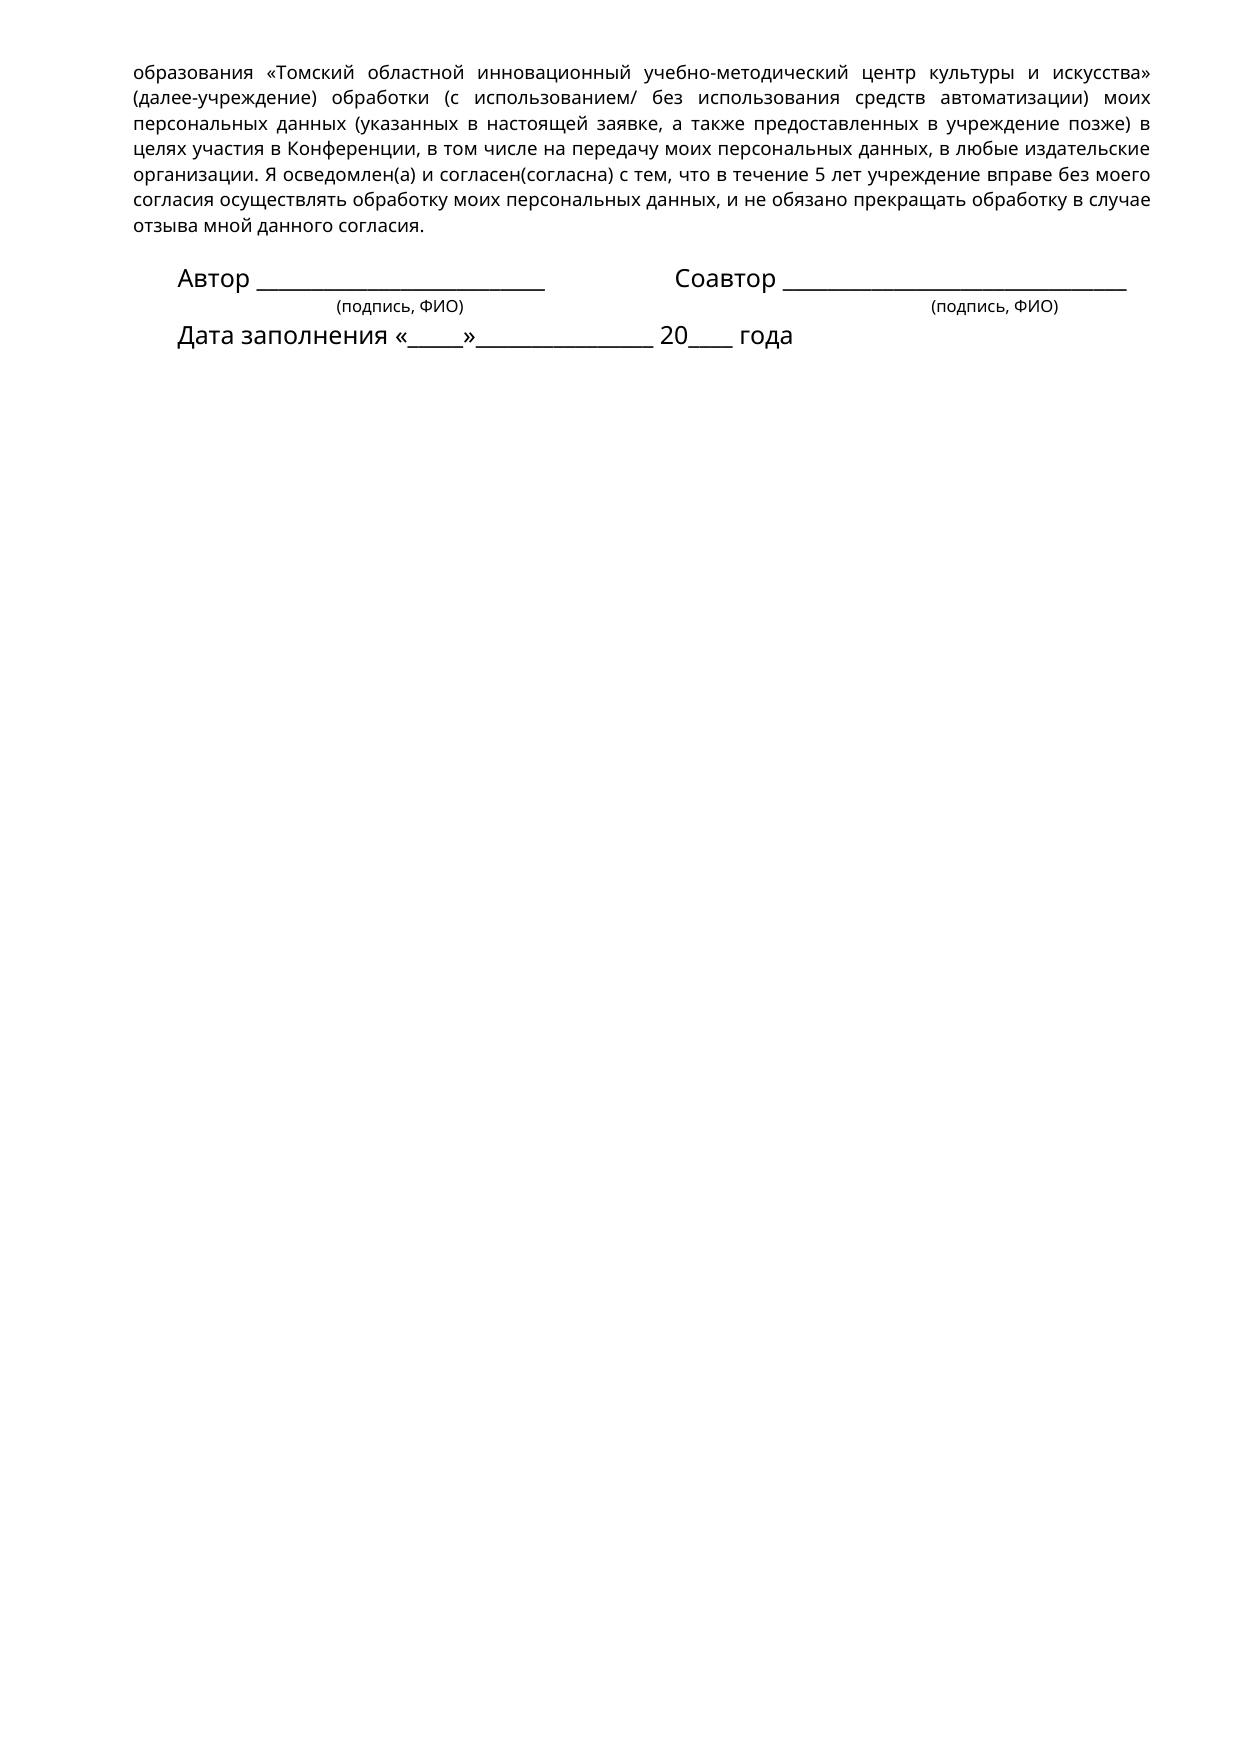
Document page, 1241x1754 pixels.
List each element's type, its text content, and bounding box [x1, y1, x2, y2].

text Дата заполнения «_____»________________ 20____ года [177, 317, 1152, 351]
text Автор __________________________ Соавтор _______________________________ [177, 261, 1152, 294]
text (подпись, ФИО) (подпись, ФИО) [177, 294, 1152, 317]
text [133, 59, 1152, 238]
